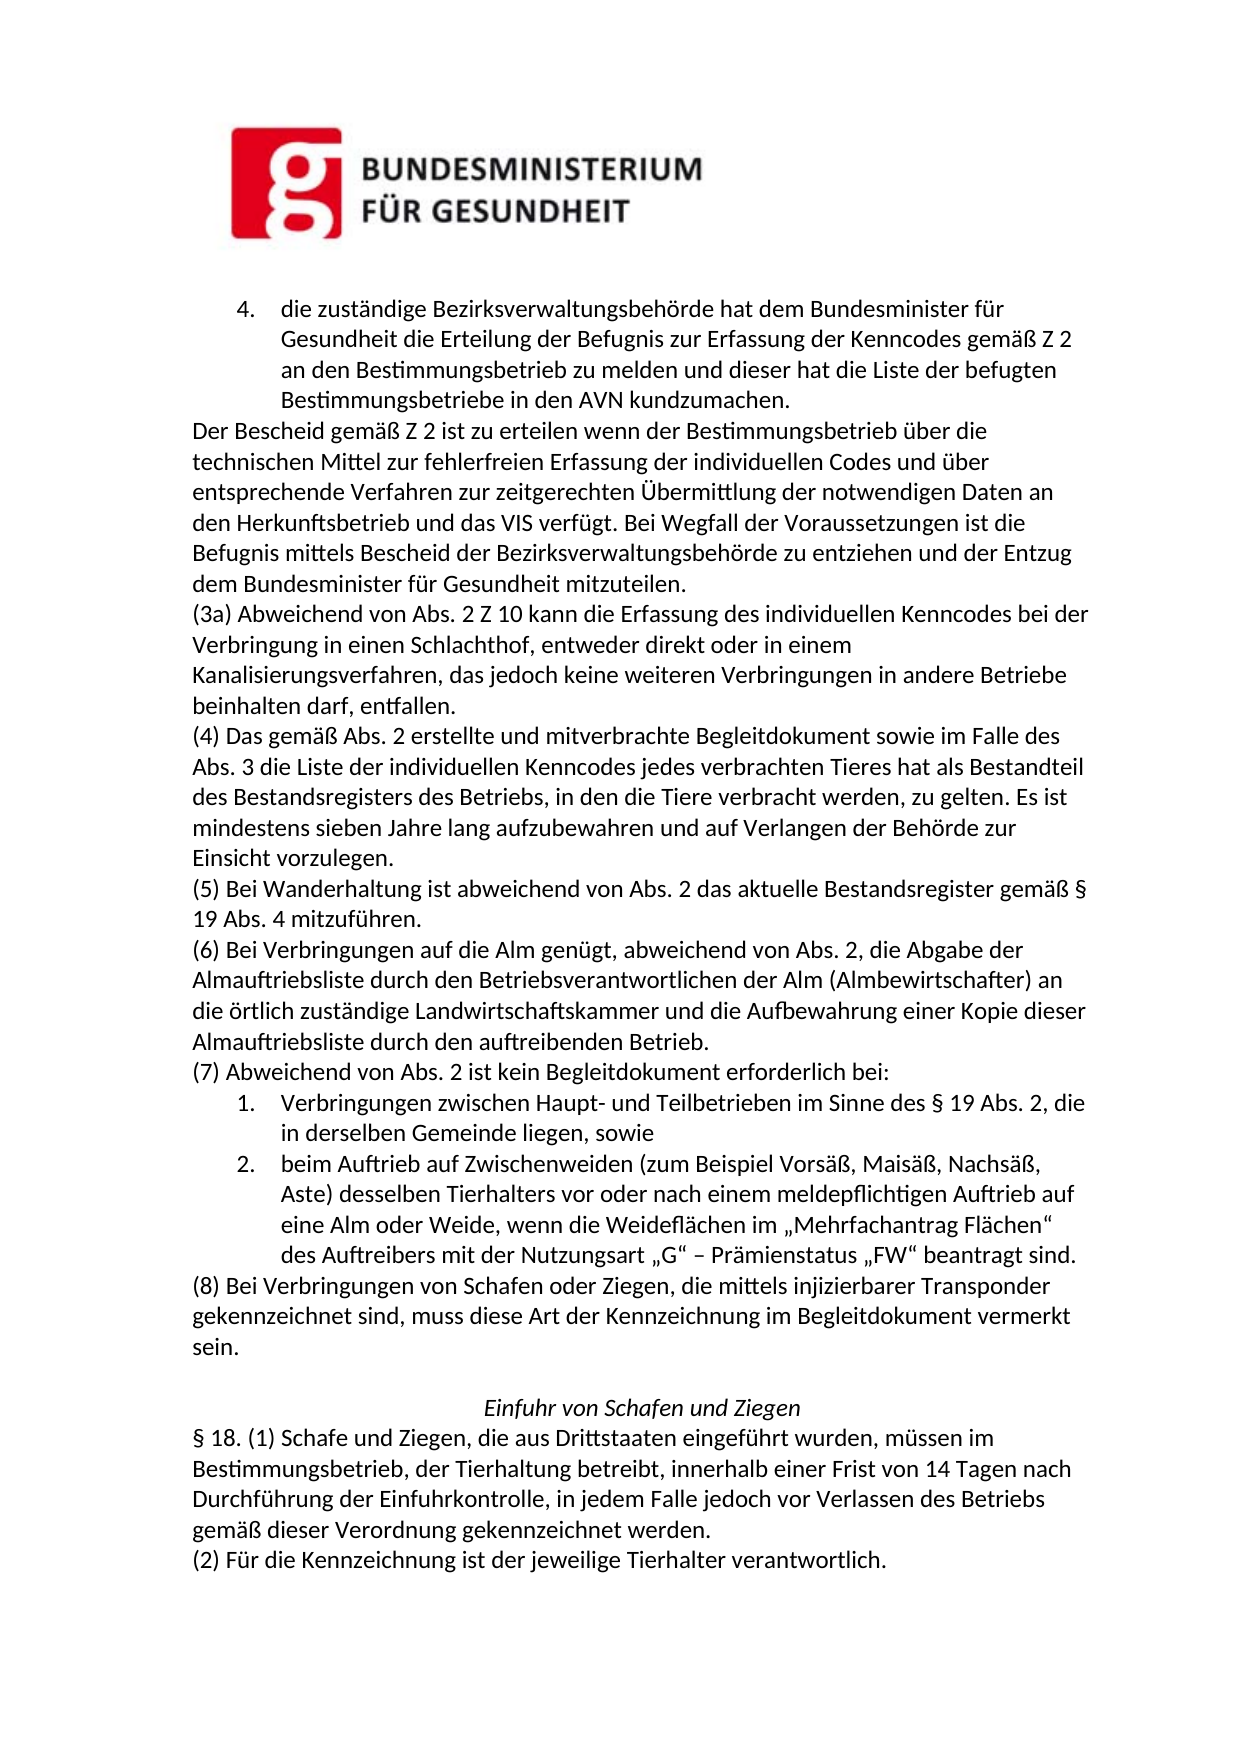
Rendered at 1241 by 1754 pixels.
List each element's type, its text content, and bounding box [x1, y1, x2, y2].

text (2) Für die Kennzeichnung ist der jeweilige Tierhalter verantwortlich. [192, 1544, 1093, 1575]
text 2. beim Auftrieb auf Zwischenweiden (zum Beispiel Vorsäß, Maisäß, Nachsäß, Aste) desselben Tierhalters vor oder nach einem meldepflichtigen Auftrieb auf eine Alm oder Weide, wenn die Weideflächen im „Mehrfachantrag Flächen“ des Auftreibers mit der Nutzungsart „G“ – Prämienstatus „FW“ beantragt sind. [236, 1148, 1093, 1270]
text (3a) Abweichend von Abs. 2 Z 10 kann die Erfassung des individuellen Kenncodes bei der Verbringung in einen Schlachthof, entweder direkt oder in einem Kanalisierungsverfahren, das jedoch keine weiteren Verbringungen in andere Betriebe beinhalten darf, entfallen. [192, 598, 1093, 720]
text (7) Abweichend von Abs. 2 ist kein Begleitdokument erforderlich bei: [192, 1056, 1093, 1087]
text Der Bescheid gemäß Z 2 ist zu erteilen wenn der Bestimmungsbetrieb über die technischen Mittel zur fehlerfreien Erfassung der individuellen Codes und über entsprechende Verfahren zur zeitgerechten Übermittlung der notwendigen Daten an den Herkunftsbetrieb und das VIS verfügt. Bei Wegfall der Voraussetzungen ist die Befugnis mittels Bescheid der Bezirksverwaltungsbehörde zu entziehen und der Entzug dem Bundesminister für Gesundheit mitzuteilen. [192, 415, 1093, 598]
text (4) Das gemäß Abs. 2 erstellte und mitverbrachte Begleitdokument sowie im Falle des Abs. 3 die Liste der individuellen Kenncodes jedes verbrachten Tieres hat als Bestandteil des Bestandsregisters des Betriebs, in den die Tiere verbracht werden, zu gelten. Es ist mindestens sieben Jahre lang aufzubewahren und auf Verlangen der Behörde zur Einsicht vorzulegen. [192, 720, 1093, 873]
text 4. die zuständige Bezirksverwaltungsbehörde hat dem Bundesminister für Gesundheit die Erteilung der Befugnis zur Erfassung der Kenncodes gemäß Z 2 an den Bestimmungsbetrieb zu melden und dieser hat die Liste der befugten Bestimmungsbetriebe in den AVN kundzumachen. [236, 293, 1093, 415]
text (5) Bei Wanderhaltung ist abweichend von Abs. 2 das aktuelle Bestandsregister gemäß § 19 Abs. 4 mitzuführen. [192, 873, 1093, 934]
text (6) Bei Verbringungen auf die Alm genügt, abweichend von Abs. 2, die Abgabe der Almauftriebsliste durch den Betriebsverantwortlichen der Alm (Almbewirtschafter) an die örtlich zuständige Landwirtschaftskammer und die Aufbewahrung einer Kopie dieser Almauftriebsliste durch den auftreibenden Betrieb. [192, 934, 1093, 1056]
picture [192, 73, 739, 294]
text 1. Verbringungen zwischen Haupt- und Teilbetrieben im Sinne des § 19 Abs. 2, die in derselben Gemeinde liegen, sowie [236, 1087, 1093, 1148]
text (8) Bei Verbringungen von Schafen oder Ziegen, die mittels injizierbarer Transponder gekennzeichnet sind, muss diese Art der Kennzeichnung im Begleitdokument vermerkt sein. [192, 1270, 1093, 1361]
text Einfuhr von Schafen und Ziegen [192, 1392, 1093, 1422]
text § 18. (1) Schafe und Ziegen, die aus Drittstaaten eingeführt wurden, müssen im Bestimmungsbetrieb, der Tierhaltung betreibt, innerhalb einer Frist von 14 Tagen nach Durchführung der Einfuhrkontrolle, in jedem Falle jedoch vor Verlassen des Betriebs gemäß dieser Verordnung gekennzeichnet werden. [192, 1422, 1093, 1544]
